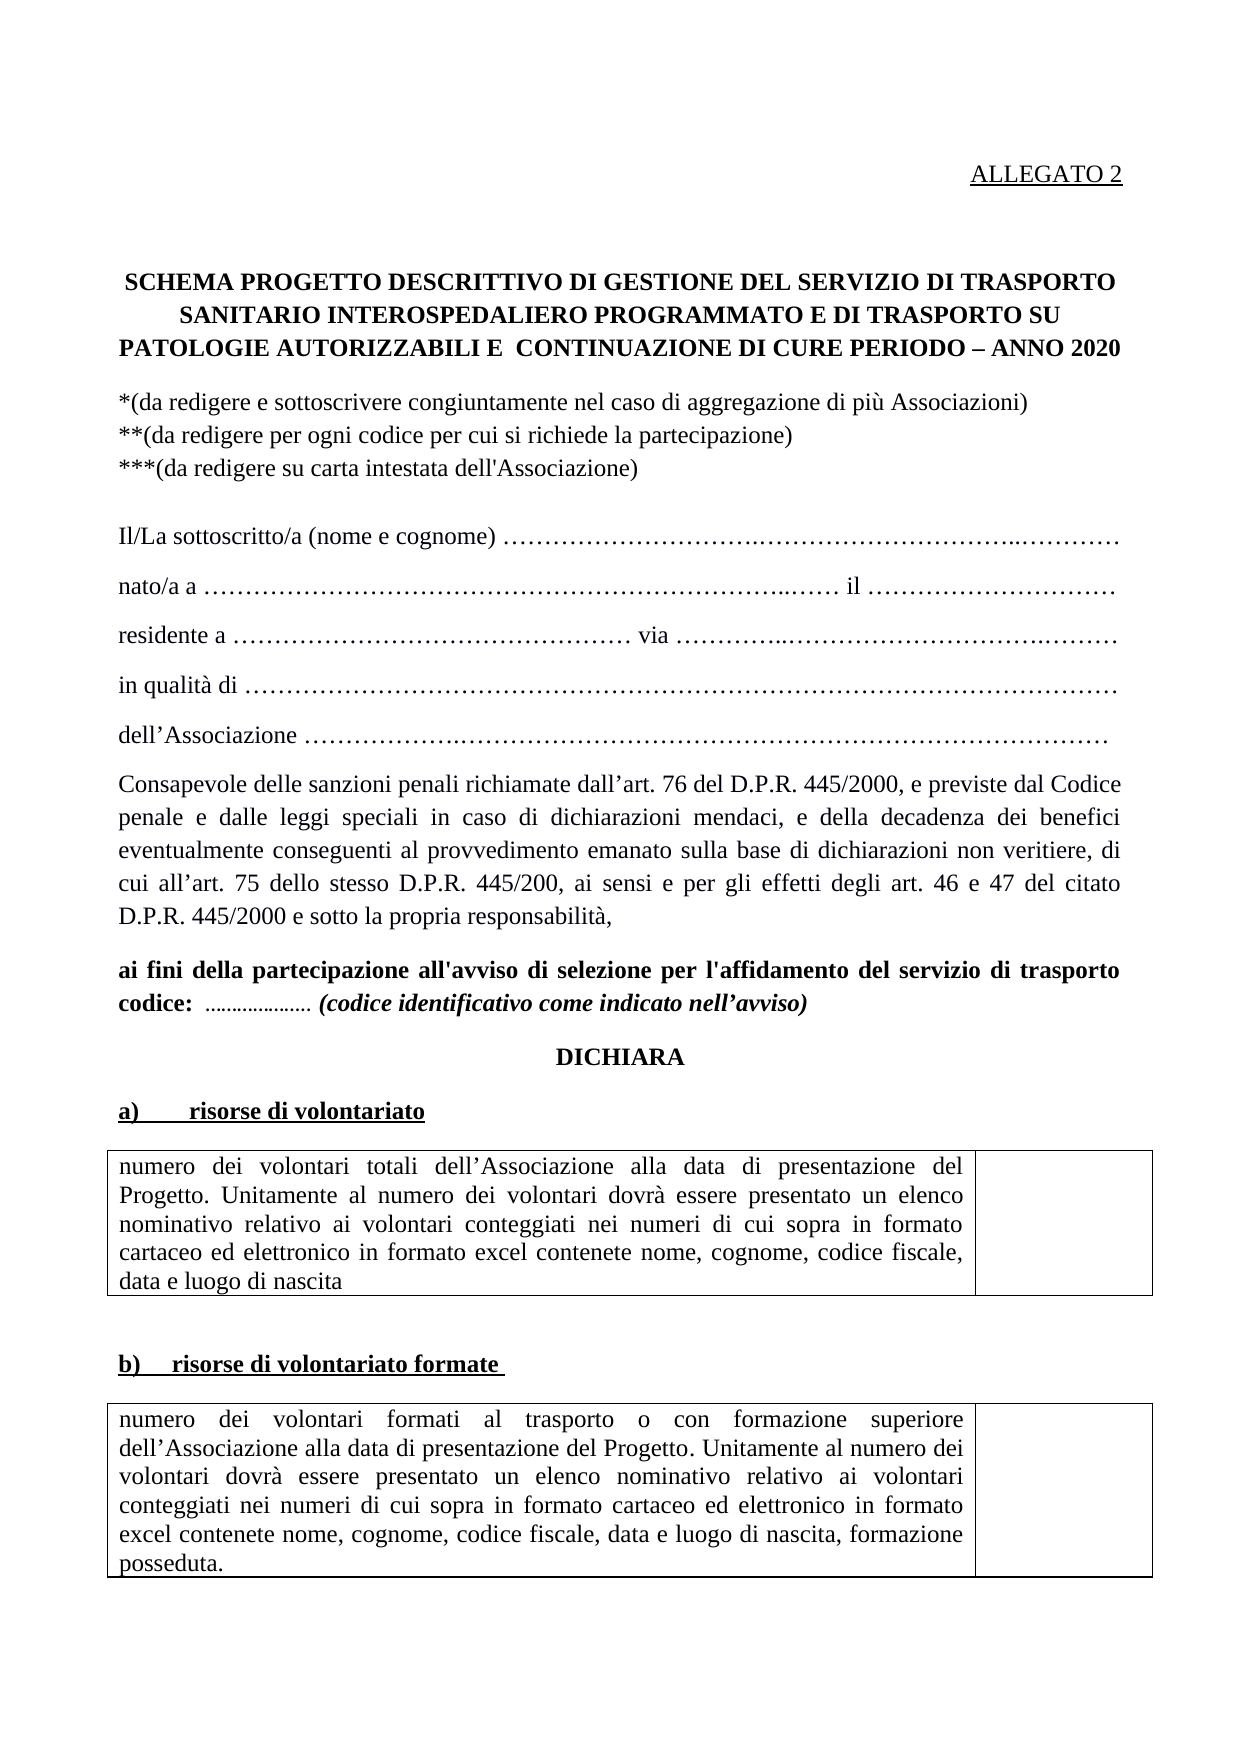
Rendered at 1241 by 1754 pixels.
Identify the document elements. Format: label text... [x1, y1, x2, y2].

text ***(da redigere su carta intestata dell'Associazione) [118, 453, 1122, 482]
text residente a ………………………………………… via …………..………………………….……… [118, 621, 1122, 649]
text **(da redigere per ogni codice per cui si richiede la partecipazione) [118, 420, 1122, 449]
text in qualità di …………………………………………………………………………………………… [118, 670, 1122, 699]
text SCHEMA PROGETTO DESCRITTIVO DI GESTIONE DEL SERVIZIO DI TRASPORTO SANITARIO INTEROSPEDALIERO PROGRAMMATO E DI TRASPORTO SU PATOLOGIE AUTORIZZABILI E CONTINUAZIONE DI CURE PERIODO – ANNO 2020 [118, 267, 1122, 362]
text Consapevole delle sanzioni penali richiamate dall’art. 76 del D.P.R. 445/2000, e previste dal Codice penale e dalle leggi speciali in caso di dichiarazioni mendaci, e della decadenza dei benefici eventualmente conseguenti al provvedimento emanato sulla base di dichiarazioni non veritiere, di cui all’art. 75 dello stesso D.P.R. 445/200, ai sensi e per gli effetti degli art. 46 e 47 del citato D.P.R. 445/2000 e sotto la propria responsabilità, [118, 769, 1122, 930]
table_header [976, 1151, 1152, 1295]
table_header numero dei volontari totali dell’Associazione alla data di presentazione del Progetto. Unitamente al numero dei volontari dovrà essere presentato un elenco nominativo relativo ai volontari conteggiati nei numeri di cui sopra in formato cartaceo ed elettronico in formato excel contenete nome, cognome, codice fiscale, data e luogo di nascita [108, 1151, 975, 1295]
text nato/a a ……………………………………………………………..…… il ………………………… [118, 571, 1122, 600]
text a) risorse di volontariato [118, 1096, 1122, 1125]
text Il/La sottoscritto/a (nome e cognome) ………………………….…………………………..………… [118, 521, 1122, 550]
text b) risorse di volontariato formate [118, 1349, 1122, 1378]
table_header [976, 1404, 1152, 1576]
text *(da redigere e sottoscrivere congiuntamente nel caso di aggregazione di più Associazioni) [118, 387, 1122, 416]
text DICHIARA [118, 1042, 1122, 1071]
text ai fini della partecipazione all'avviso di selezione per l'affidamento del servizio di trasporto codice: ……………….. (codice identificativo come indicato nell’avviso) [118, 955, 1122, 1017]
table_header numero dei volontari formati al trasporto o con formazione superiore dell’Associazione alla data di presentazione del Progetto. Unitamente al numero dei volontari dovrà essere presentato un elenco nominativo relativo ai volontari conteggiati nei numeri di cui sopra in formato cartaceo ed elettronico in formato excel contenete nome, cognome, codice fiscale, data e luogo di nascita, formazione posseduta. [108, 1404, 975, 1576]
text dell’Associazione ……………….…………………………………………………………………… [118, 720, 1122, 748]
text ALLEGATO 2 [118, 159, 1122, 188]
